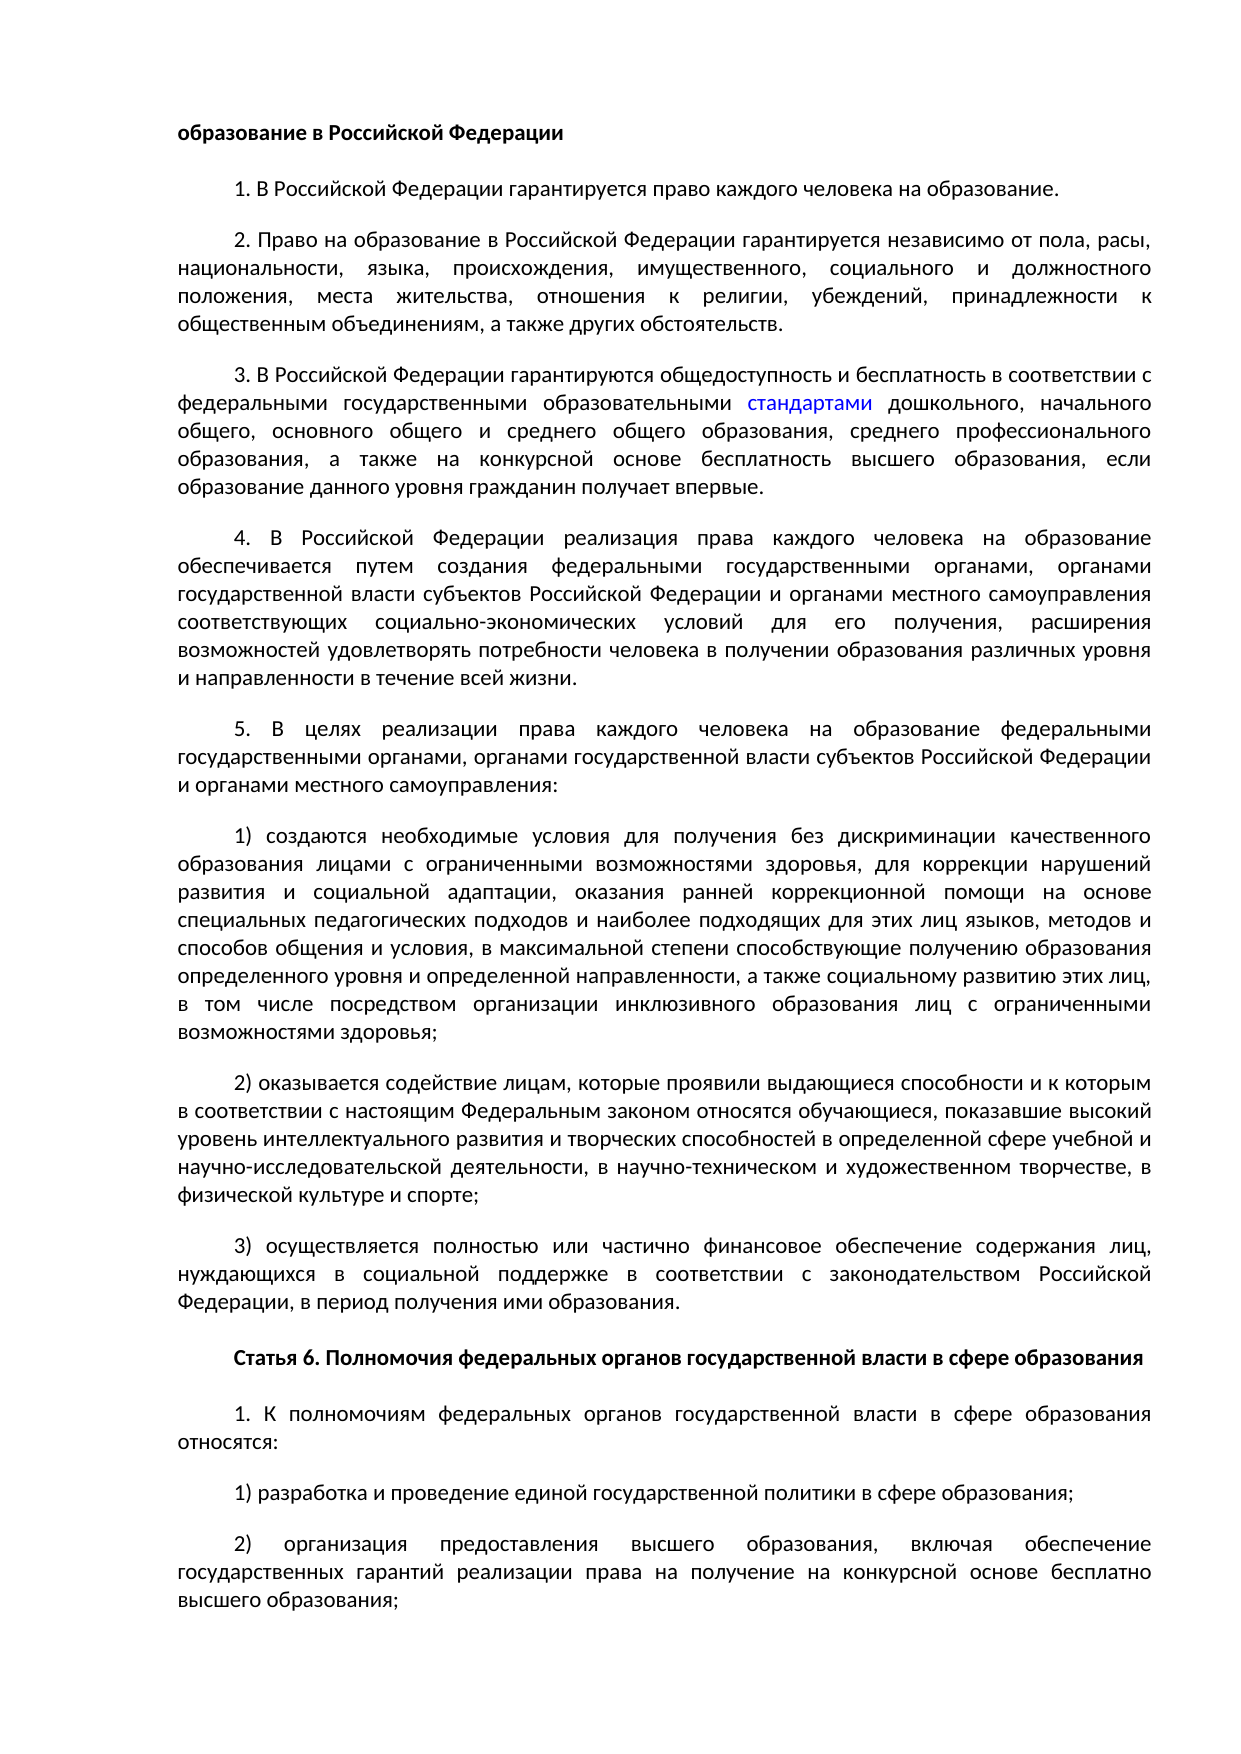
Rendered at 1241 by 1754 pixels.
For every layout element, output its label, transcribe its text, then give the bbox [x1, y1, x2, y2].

text 5. В целях реализации права каждого человека на образование федеральными государственными органами, органами государственной власти субъектов Российской Федерации и органами местного самоуправления: [177, 714, 1152, 798]
text 3) осуществляется полностью или частично финансовое обеспечение содержания лиц, нуждающихся в социальной поддержке в соответствии с законодательством Российской Федерации, в период получения ими образования. [177, 1231, 1152, 1315]
text 1) разработка и проведение единой государственной политики в сфере образования; [177, 1478, 1152, 1506]
text 1) создаются необходимые условия для получения без дискриминации качественного образования лицами с ограниченными возможностями здоровья, для коррекции нарушений развития и социальной адаптации, оказания ранней коррекционной помощи на основе специальных педагогических подходов и наиболее подходящих для этих лиц языков, методов и способов общения и условия, в максимальной степени способствующие получению образования определенного уровня и определенной направленности, а также социальному развитию этих лиц, в том числе посредством организации инклюзивного образования лиц с ограниченными возможностями здоровья; [177, 821, 1152, 1045]
text 2) оказывается содействие лицам, которые проявили выдающиеся способности и к которым в соответствии с настоящим Федеральным законом относятся обучающиеся, показавшие высокий уровень интеллектуального развития и творческих способностей в определенной сфере учебной и научно-исследовательской деятельности, в научно-техническом и художественном творчестве, в физической культуре и спорте; [177, 1068, 1152, 1208]
text 2) организация предоставления высшего образования, включая обеспечение государственных гарантий реализации права на получение на конкурсной основе бесплатно высшего образования; [177, 1529, 1152, 1613]
title Статья 6. Полномочия федеральных органов государственной власти в сфере образования [177, 1343, 1152, 1371]
text 4. В Российской Федерации реализация права каждого человека на образование обеспечивается путем создания федеральными государственными органами, органами государственной власти субъектов Российской Федерации и органами местного самоуправления соответствующих социально-экономических условий для его получения, расширения возможностей удовлетворять потребности человека в получении образования различных уровня и направленности в течение всей жизни. [177, 523, 1152, 691]
text 3. В Российской Федерации гарантируются общедоступность и бесплатность в соответствии с федеральными государственными образовательными стандартами дошкольного, начального общего, основного общего и среднего общего образования, среднего профессионального образования, а также на конкурсной основе бесплатность высшего образования, если образование данного уровня гражданин получает впервые. [177, 360, 1152, 500]
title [177, 118, 1152, 146]
text 1. К полномочиям федеральных органов государственной власти в сфере образования относятся: [177, 1399, 1152, 1455]
text 1. В Российской Федерации гарантируется право каждого человека на образование. [177, 174, 1152, 202]
text 2. Право на образование в Российской Федерации гарантируется независимо от пола, расы, национальности, языка, происхождения, имущественного, социального и должностного положения, места жительства, отношения к религии, убеждений, принадлежности к общественным объединениям, а также других обстоятельств. [177, 225, 1152, 337]
